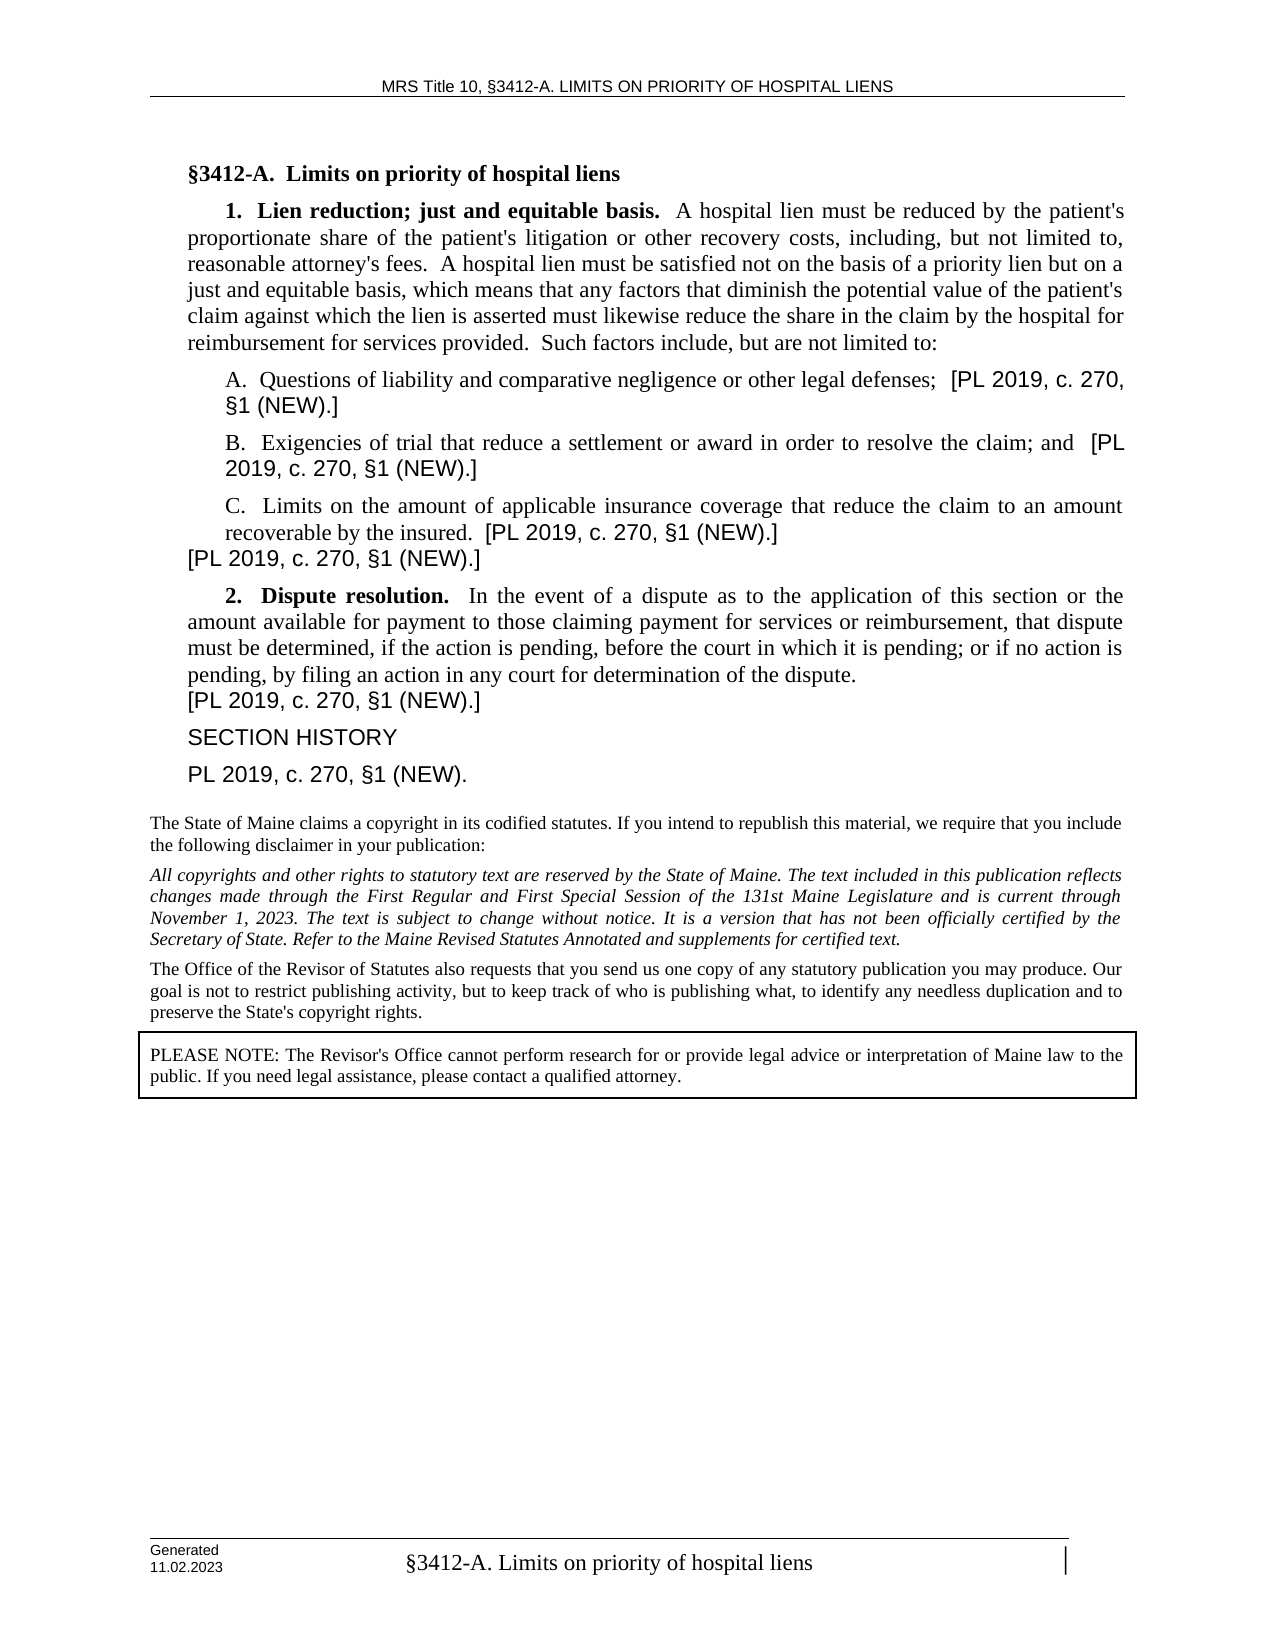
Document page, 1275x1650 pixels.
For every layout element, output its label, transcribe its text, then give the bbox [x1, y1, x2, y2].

text C. Limits on the amount of applicable insurance coverage that reduce the claim to an amount recoverable by the insured. [PL 2019, c. 270, §1 (NEW).] [225, 492, 1125, 545]
text 1. Lien reduction; just and equitable basis. A hospital lien must be reduced by the patient's proportionate share of the patient's litigation or other recovery costs, including, but not limited to, reasonable attorney's fees. A hospital lien must be satisfied not on the basis of a priority lien but on a just and equitable basis, which means that any factors that diminish the potential value of the patient's claim against which the lien is asserted must likewise reduce the share in the claim by the hospital for reimbursement for services provided. Such factors include, but are not limited to: [187, 197, 1125, 355]
text B. Exigencies of trial that reduce a settlement or award in order to resolve the claim; and [PL 2019, c. 270, §1 (NEW).] [225, 429, 1125, 482]
text A. Questions of liability and comparative negligence or other legal defenses; [PL 2019, c. 270, §1 (NEW).] [225, 366, 1125, 418]
text PLEASE NOTE: The Revisor's Office cannot perform research for or provide legal advice or interpretation of Maine law to the public. If you need legal assistance, please contact a qualified attorney. [140, 1033, 1135, 1097]
text All copyrights and other rights to statutory text are reserved by the State of Maine. The text included in this publication reflects changes made through the First Regular and First Special Session of the 131st Maine Legislature and is current through November 1, 2023 . The text is subject to change without notice. It is a version that has not been officially certified by the Secretary of State. Refer to the Maine Revised Statutes Annotated and supplements for certified text. [150, 863, 1125, 950]
text 2. Dispute resolution. In the event of a dispute as to the application of this section or the amount available for payment to those claiming payment for services or reimbursement, that dispute must be determined, if the action is pending, before the court in which it is pending; or if no action is pending, by filing an action in any court for determination of the dispute. [187, 582, 1125, 687]
text SECTION HISTORY [187, 724, 1125, 750]
text The State of Maine claims a copyright in its codified statutes. If you intend to republish this material, we require that you include the following disclaimer in your publication: [150, 812, 1125, 855]
text The Office of the Revisor of Statutes also requests that you send us one copy of any statutory publication you may produce. Our goal is not to restrict publishing activity, but to keep track of who is publishing what, to identify any needless duplication and to preserve the State's copyright rights. [150, 958, 1125, 1023]
text [PL 2019, c. 270, §1 (NEW).] [187, 545, 1125, 571]
text PL 2019, c. 270, §1 (NEW). [187, 761, 1125, 787]
text [PL 2019, c. 270, §1 (NEW).] [187, 687, 1125, 713]
text §3412-A. Limits on priority of hospital liens [187, 160, 1125, 187]
